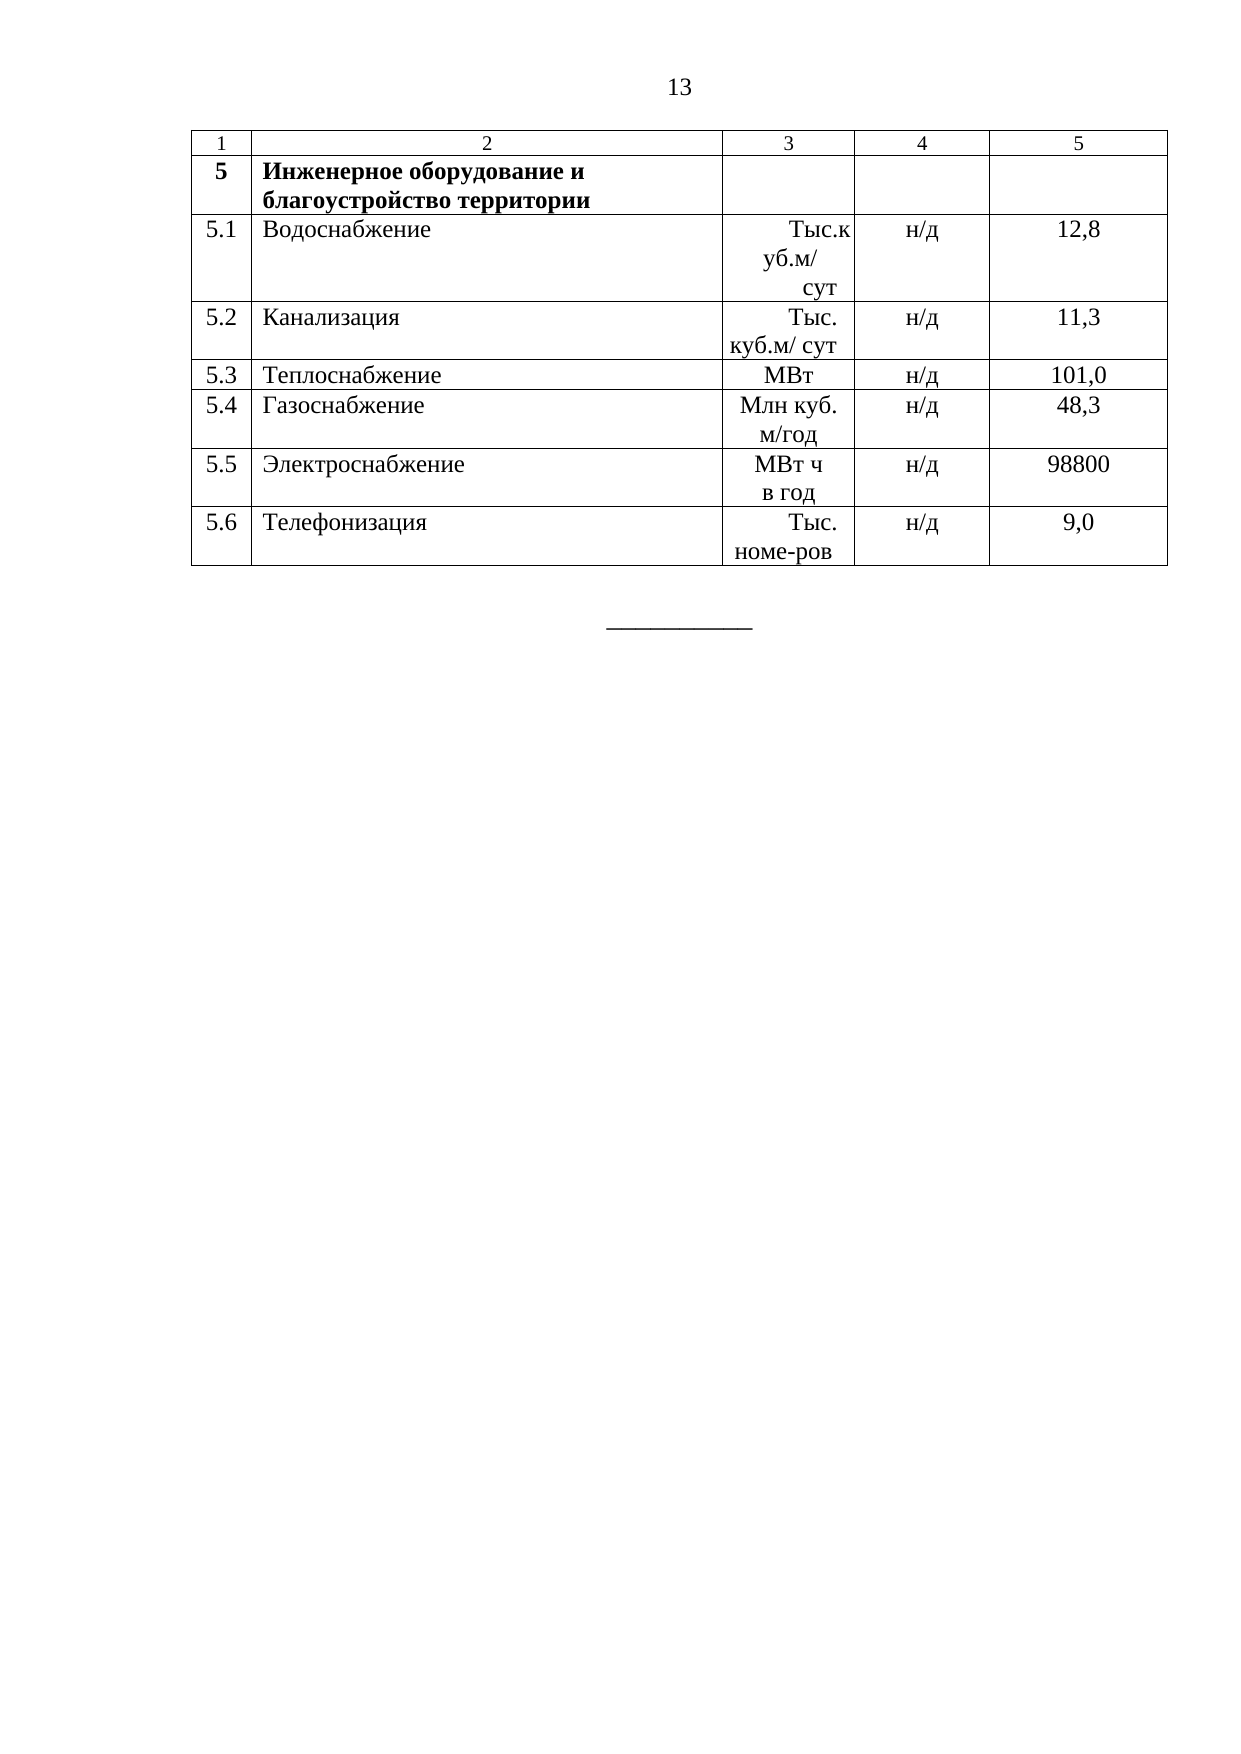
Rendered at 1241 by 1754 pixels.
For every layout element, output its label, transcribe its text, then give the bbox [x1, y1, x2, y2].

table_cell 12,8 [990, 215, 1167, 301]
table_cell 11,3 [990, 302, 1167, 359]
table_cell Телефонизация [252, 507, 722, 565]
table_cell 5.1 [192, 215, 251, 301]
table_header 3 [723, 131, 854, 155]
table_cell Тыс.куб.м/ сут [723, 302, 854, 359]
table_cell Водоснабжение [252, 215, 722, 301]
table_cell Электроснабжение [252, 449, 722, 506]
table_cell 101,0 [990, 360, 1167, 389]
table_header 1 [192, 131, 251, 155]
table_cell 98800 [990, 449, 1167, 506]
table_cell 5.3 [192, 360, 251, 389]
table_cell н/д [855, 360, 989, 389]
text 13 [177, 72, 1181, 101]
table_cell н/д [855, 215, 989, 301]
table_cell н/д [855, 390, 989, 448]
table_cell [723, 156, 854, 213]
table_header 5 [990, 131, 1167, 155]
table_cell МВт ч в год [723, 449, 854, 506]
table_cell Тыс.куб.м/ сут [723, 215, 854, 301]
table_cell н/д [855, 507, 989, 565]
table_cell 5.5 [192, 449, 251, 506]
table_cell [855, 156, 989, 213]
table_cell н/д [855, 302, 989, 359]
table_cell 5.2 [192, 302, 251, 359]
table_cell 5 [192, 156, 251, 213]
table_cell Тыс.номе-ров [723, 507, 854, 565]
table_cell 9,0 [990, 507, 1167, 565]
table_header 4 [855, 131, 989, 155]
table_cell Теплоснабжение [252, 360, 722, 389]
table_cell 5.6 [192, 507, 251, 565]
table_cell 48,3 [990, 390, 1167, 448]
table_cell МВт [723, 360, 854, 389]
text __________ [177, 599, 1181, 633]
table_cell Млн куб. м/год [723, 390, 854, 448]
table_cell Инженерное оборудование и благоустройство территории [252, 156, 722, 213]
table_cell н/д [855, 449, 989, 506]
table_cell [990, 156, 1167, 213]
table_cell Канализация [252, 302, 722, 359]
table_cell Газоснабжение [252, 390, 722, 448]
table_header 2 [252, 131, 722, 155]
table_cell 5.4 [192, 390, 251, 448]
